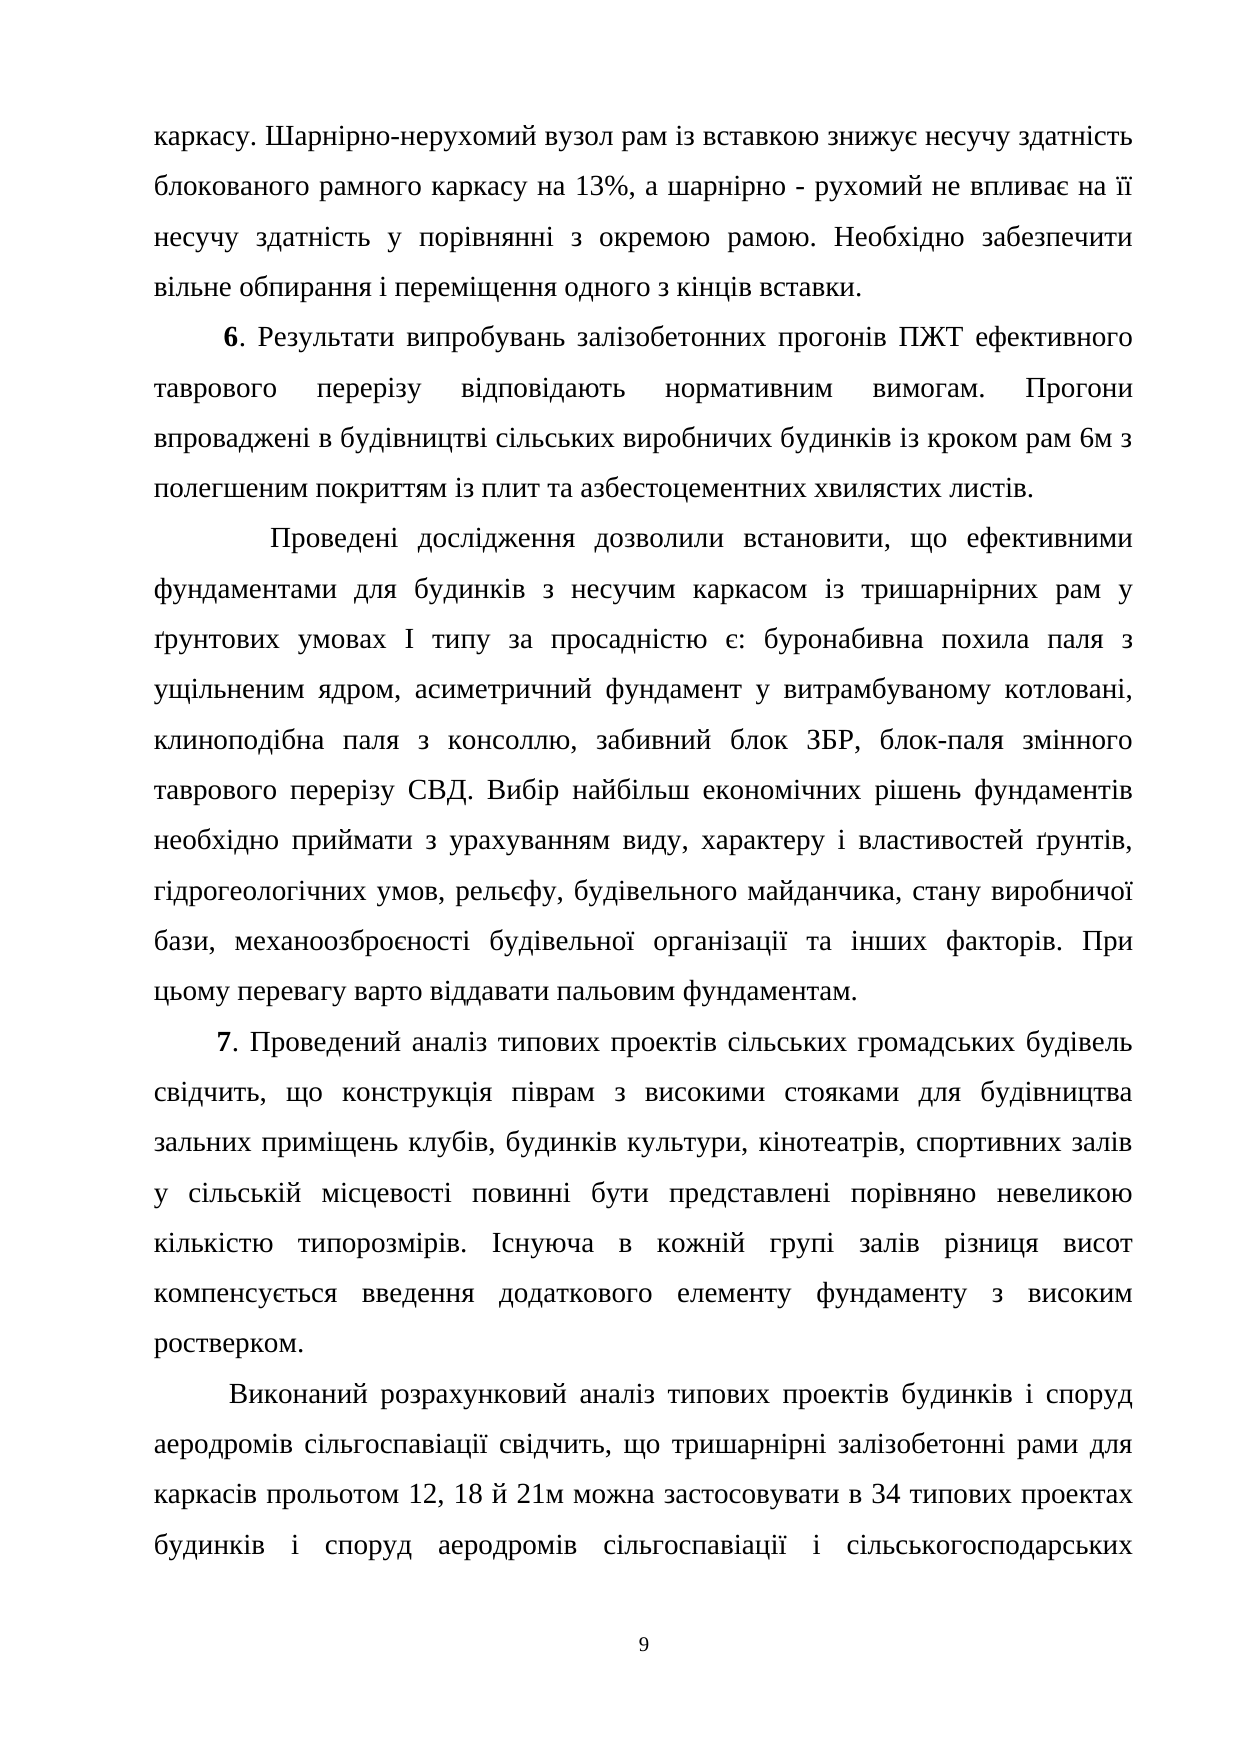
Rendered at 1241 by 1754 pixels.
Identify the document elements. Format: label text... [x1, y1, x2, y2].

text 6. Результати випробувань залізобетонних прогонів ПЖТ ефективного таврового перерізу відповідають нормативним вимогам. Прогони впроваджені в будівництві сільських виробничих будинків із кроком рам 6м з полегшеним покриттям із плит та азбестоцементних хвилястих листів. [153, 319, 1134, 504]
text 7. Проведений аналіз типових проектів сільських громадських будівель свідчить, що конструкція піврам з високими стояками для будівництва зальних приміщень клубів, будинків культури, кінотеатрів, спортивних залів у сільській місцевості повинні бути представлені порівняно невеликою кількістю типорозмірів. Існуюча в кожній групі залів різниця висот компенсується введення додаткового елементу фундаменту з високим ростверком. [153, 1024, 1134, 1359]
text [153, 1376, 1134, 1560]
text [153, 118, 1134, 303]
text Проведені дослідження дозволили встановити, що ефективними фундаментами для будинків з несучим каркасом із тришарнірних рам у ґрунтових умовах І типу за просадністю є: буронабивна похила паля з ущільненим ядром, асиметричний фундамент у витрамбуваному котловані, клиноподібна паля з консоллю, забивний блок ЗБР, блок-паля змінного таврового перерізу СВД. Вибір найбільш економічних рішень фундаментів необхідно приймати з урахуванням виду, характеру і властивостей ґрунтів, гідрогеологічних умов, рельєфу, будівельного майданчика, стану виробничої бази, механоозброєності будівельної організації та інших факторів. При цьому перевагу варто віддавати пальовим фундаментам. [153, 521, 1134, 1007]
